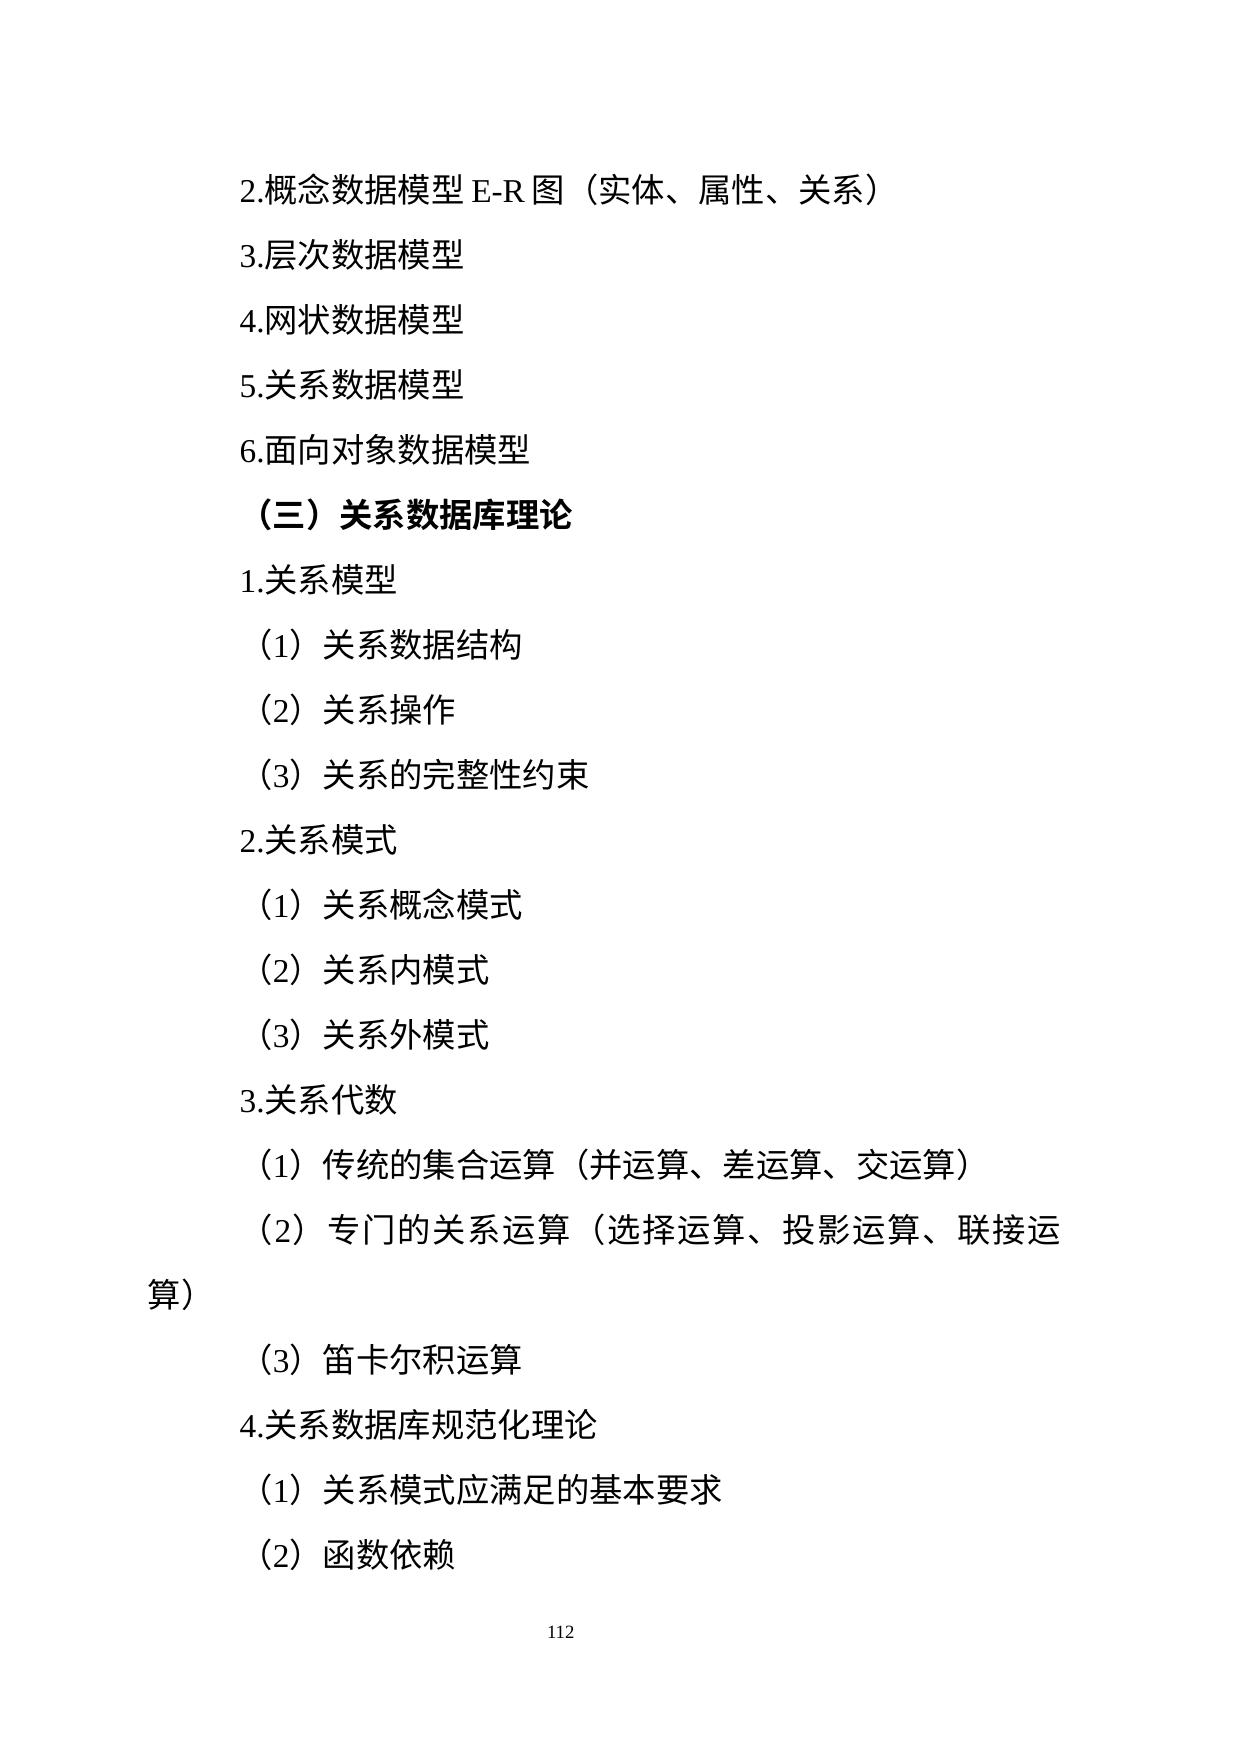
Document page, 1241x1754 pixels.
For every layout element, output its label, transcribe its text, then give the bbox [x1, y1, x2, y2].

text （3）关系外模式 [148, 1000, 1063, 1065]
text 1.关系模型 [148, 545, 1063, 610]
text （3）关系的完整性约束 [148, 740, 1063, 805]
text （2）关系操作 [148, 675, 1063, 740]
text 5.关系数据模型 [148, 350, 1063, 415]
text 3.关系代数 [148, 1065, 1063, 1130]
text （1）关系模式应满足的基本要求 [148, 1455, 1063, 1520]
text （2）专门的关系运算（选择运算、投影运算、联接运算） [148, 1195, 1063, 1325]
text （1）关系数据结构 [148, 610, 1063, 675]
text 3.层次数据模型 [148, 220, 1063, 285]
text 2.关系模式 [148, 805, 1063, 870]
text 4.关系数据库规范化理论 [148, 1390, 1063, 1455]
text 4.网状数据模型 [148, 285, 1063, 350]
text 2.概念数据模型E-R图（实体、属性、关系） [148, 155, 1063, 220]
text （1）传统的集合运算（并运算、差运算、交运算） [148, 1130, 1063, 1195]
subtitle （三）关系数据库理论 [148, 480, 1063, 545]
text 6.面向对象数据模型 [148, 415, 1063, 480]
text （3）笛卡尔积运算 [148, 1325, 1063, 1390]
text （2）函数依赖 [148, 1520, 1063, 1585]
text （2）关系内模式 [148, 935, 1063, 1000]
text （1）关系概念模式 [148, 870, 1063, 935]
